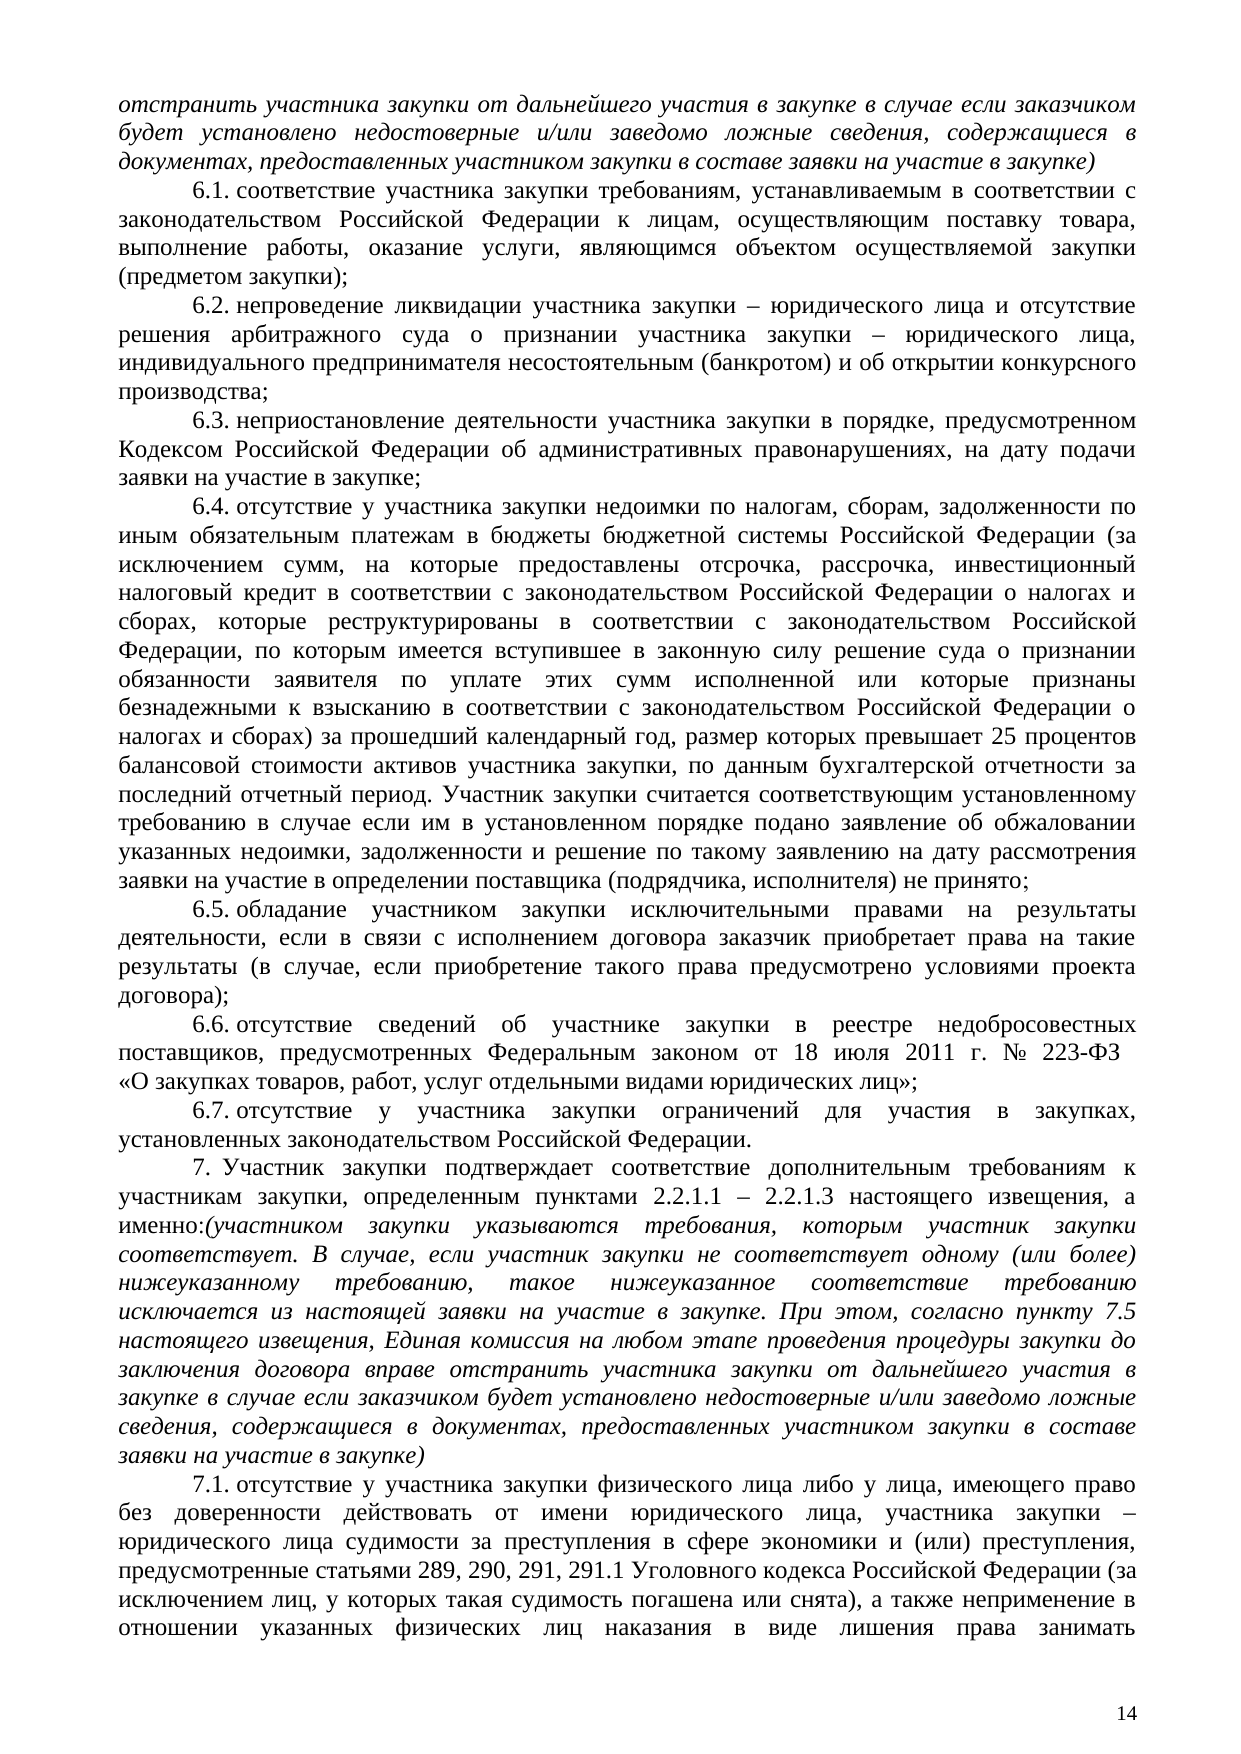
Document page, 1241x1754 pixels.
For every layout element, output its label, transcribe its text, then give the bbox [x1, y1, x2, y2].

list непроведение ликвидации участника закупки – юридического лица и отсутствие решения арбитражного суда о признании участника закупки – юридического лица, индивидуального предпринимателя несостоятельным (банкротом) и об открытии конкурсного производства; [118, 290, 1137, 405]
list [118, 1469, 1137, 1641]
list неприостановление деятельности участника закупки в порядке, предусмотренном Кодексом Российской Федерации об административных правонарушениях, на дату подачи заявки на участие в закупке; [118, 405, 1137, 491]
list обладание участником закупки исключительными правами на результаты деятельности, если в связи с исполнением договора заказчик приобретает права на такие результаты (в случае, если приобретение такого права предусмотрено условиями проекта договора); [118, 894, 1137, 1009]
list отсутствие у участника закупки недоимки по налогам, сборам, задолженности по иным обязательным платежам в бюджеты бюджетной системы Российской Федерации (за исключением сумм, на которые предоставлены отсрочка, рассрочка, инвестиционный налоговый кредит в соответствии с законодательством Российской Федерации о налогах и сборах, которые реструктурированы в соответствии с законодательством Российской Федерации, по которым имеется вступившее в законную силу решение суда о признании обязанности заявителя по уплате этих сумм исполненной или которые признаны безнадежными к взысканию в соответствии с законодательством Российской Федерации о налогах и сборах) за прошедший календарный год, размер которых превышает 25 процентов балансовой стоимости активов участника закупки, по данным бухгалтерской отчетности за последний отчетный период. Участник закупки считается соответствующим установленному требованию в случае если им в установленном порядке подано заявление об обжаловании указанных недоимки, задолженности и решение по такому заявлению на дату рассмотрения заявки на участие в определении поставщика (подрядчика, исполнителя) не принято [118, 491, 1137, 894]
list отсутствие сведений об участнике закупки в реестре недобросовестных поставщиков, предусмотренных Федеральным законом от 18 июля 2011 г. № 223-ФЗ «О закупках товаров, работ, услуг отдельными видами юридических лиц»; [118, 1009, 1137, 1095]
list соответствие участника закупки требованиям, устанавливаемым в соответствии с законодательством Российской Федерации к лицам, осуществляющим поставку товара, выполнение работы, оказание услуги, являющимся объектом осуществляемой закупки (предметом закупки); [118, 175, 1137, 290]
list Участник закупки подтверждает соответствие дополнительным требованиям к участникам закупки, определенным пунктами 2.2.1.1 – 2.2.1.3 настоящего извещения, а именно(участником закупки указываются требования, которым участник закупки соответствует. В случае, если участник закупки не соответствует одному (или более) нижеуказанному требованию, такое нижеуказанное соответствие требованию исключается из настоящей заявки на участие в закупке. При этом, согласно пункту 7.5 настоящего извещения, Единая комиссия на любом этапе проведения процедуры закупки до заключения договора вправе отстранить участника закупки от дальнейшего участия в закупке в случае если заказчиком будет установлено недостоверные и/или заведомо ложные сведения, содержащиеся в документах, предоставленных участником закупки в составе заявки на участие в закупке) [118, 1152, 1137, 1469]
list отсутствие у участника закупки ограничений для участия в закупках, установленных законодательством Российской Федерации. [118, 1095, 1137, 1152]
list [118, 89, 1137, 175]
